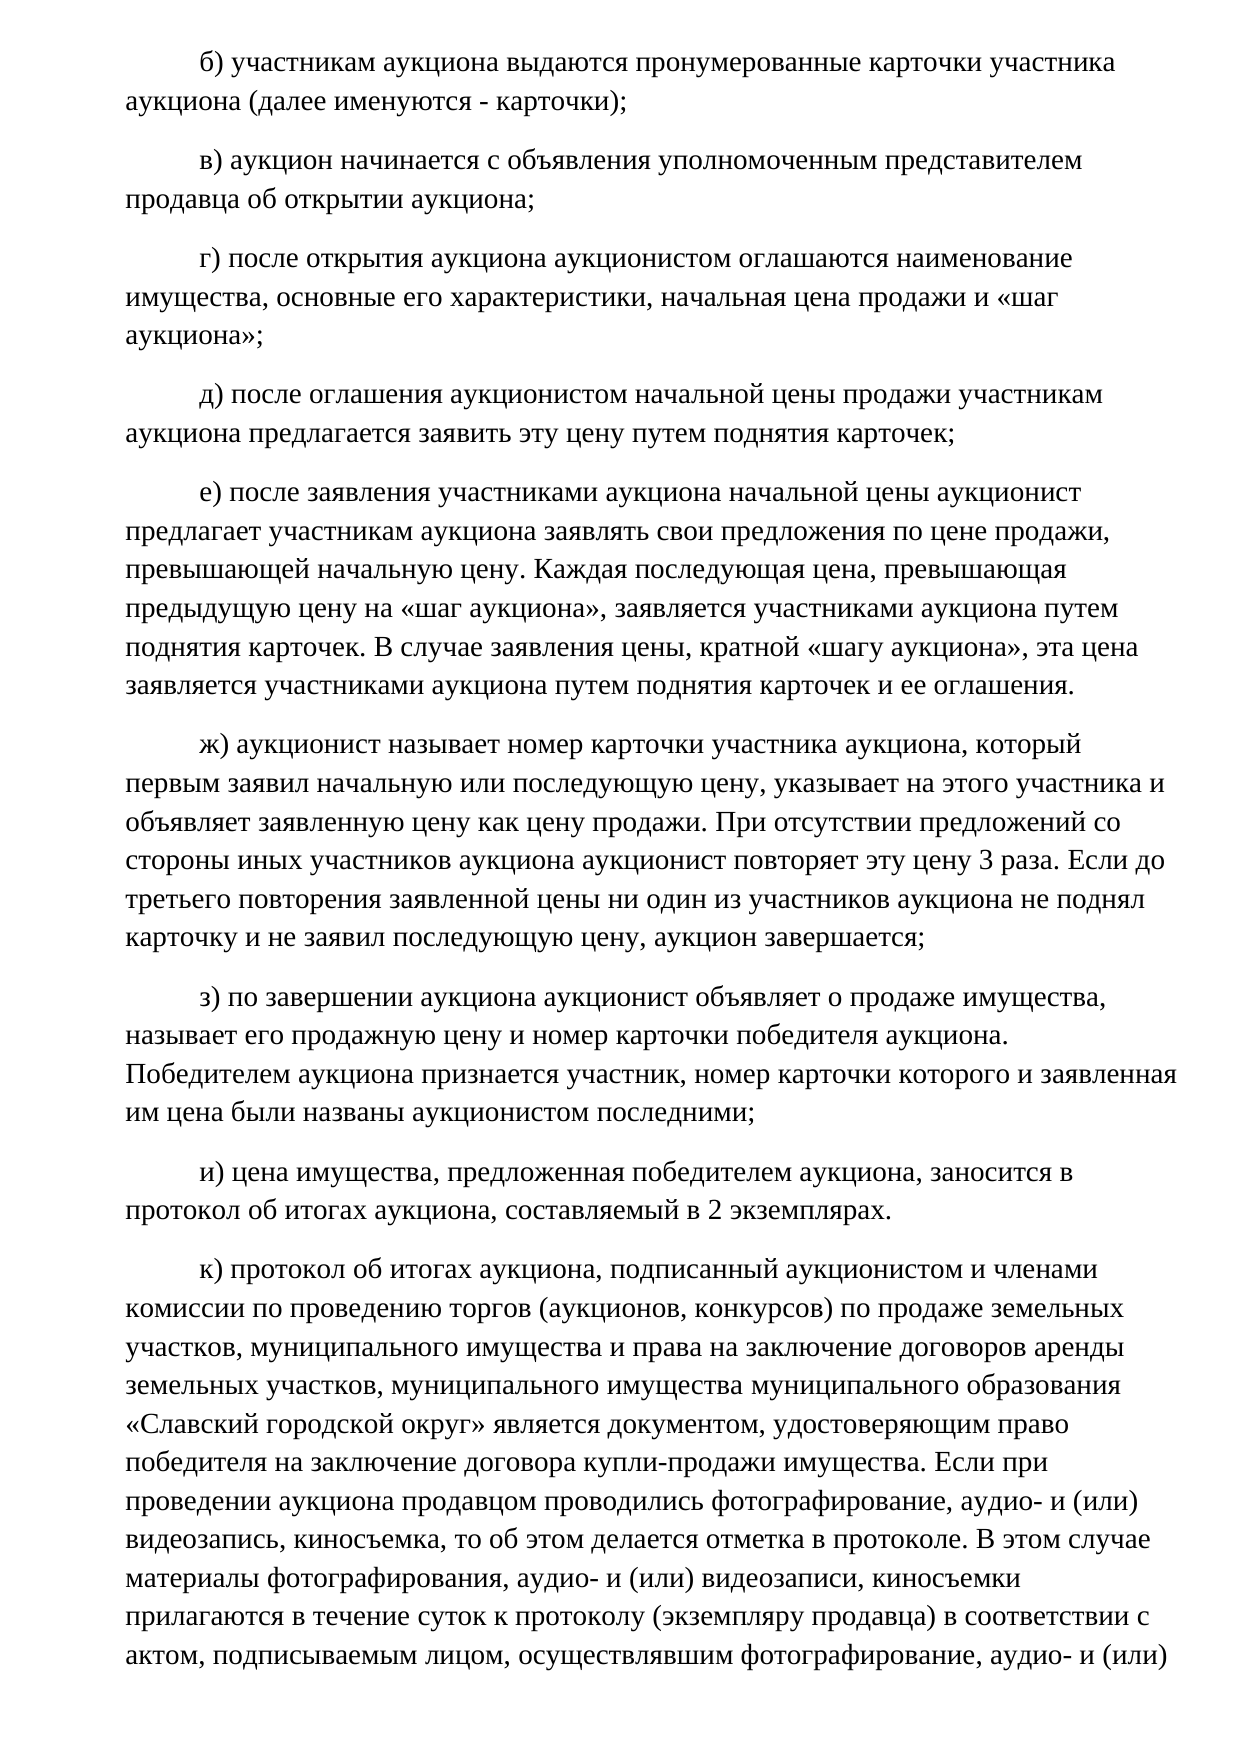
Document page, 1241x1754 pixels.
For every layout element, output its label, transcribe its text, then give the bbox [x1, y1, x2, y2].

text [125, 1252, 1181, 1671]
text ж) аукционист называет номер карточки участника аукциона, который первым заявил начальную или последующую цену, указывает на этого участника и объявляет заявленную цену как цену продажи. При отсутствии предложений со стороны иных участников аукциона аукционист повторяет эту цену 3 раза. Если до третьего повторения заявленной цены ни один из участников аукциона не поднял карточку и не заявил последующую цену, аукцион завершается; [125, 727, 1181, 953]
text д) после оглашения аукционистом начальной цены продажи участникам аукциона предлагается заявить эту цену путем поднятия карточек; [125, 377, 1181, 449]
text и) цена имущества, предложенная победителем аукциона, заносится в протокол об итогах аукциона, составляемый в 2 экземплярах. [125, 1154, 1181, 1226]
text б) участникам аукциона выдаются пронумерованные карточки участника аукциона (далее именуются - карточки); [125, 44, 1181, 116]
text з) по завершении аукциона аукционист объявляет о продаже имущества, называет его продажную цену и номер карточки победителя аукциона. Победителем аукциона признается участник, номер карточки которого и заявленная им цена были названы аукционистом последними; [125, 979, 1181, 1128]
text в) аукцион начинается с объявления уполномоченным представителем продавца об открытии аукциона; [125, 142, 1181, 214]
text е) после заявления участниками аукциона начальной цены аукционист предлагает участникам аукциона заявлять свои предложения по цене продажи, превышающей начальную цену. Каждая последующая цена, превышающая предыдущую цену на «шаг аукциона», заявляется участниками аукциона путем поднятия карточек. В случае заявления цены, кратной «шагу аукциона», эта цена заявляется участниками аукциона путем поднятия карточек и ее оглашения. [125, 474, 1181, 701]
text г) после открытия аукциона аукционистом оглашаются наименование имущества, основные его характеристики, начальная цена продажи и «шаг аукциона»; [125, 240, 1181, 351]
